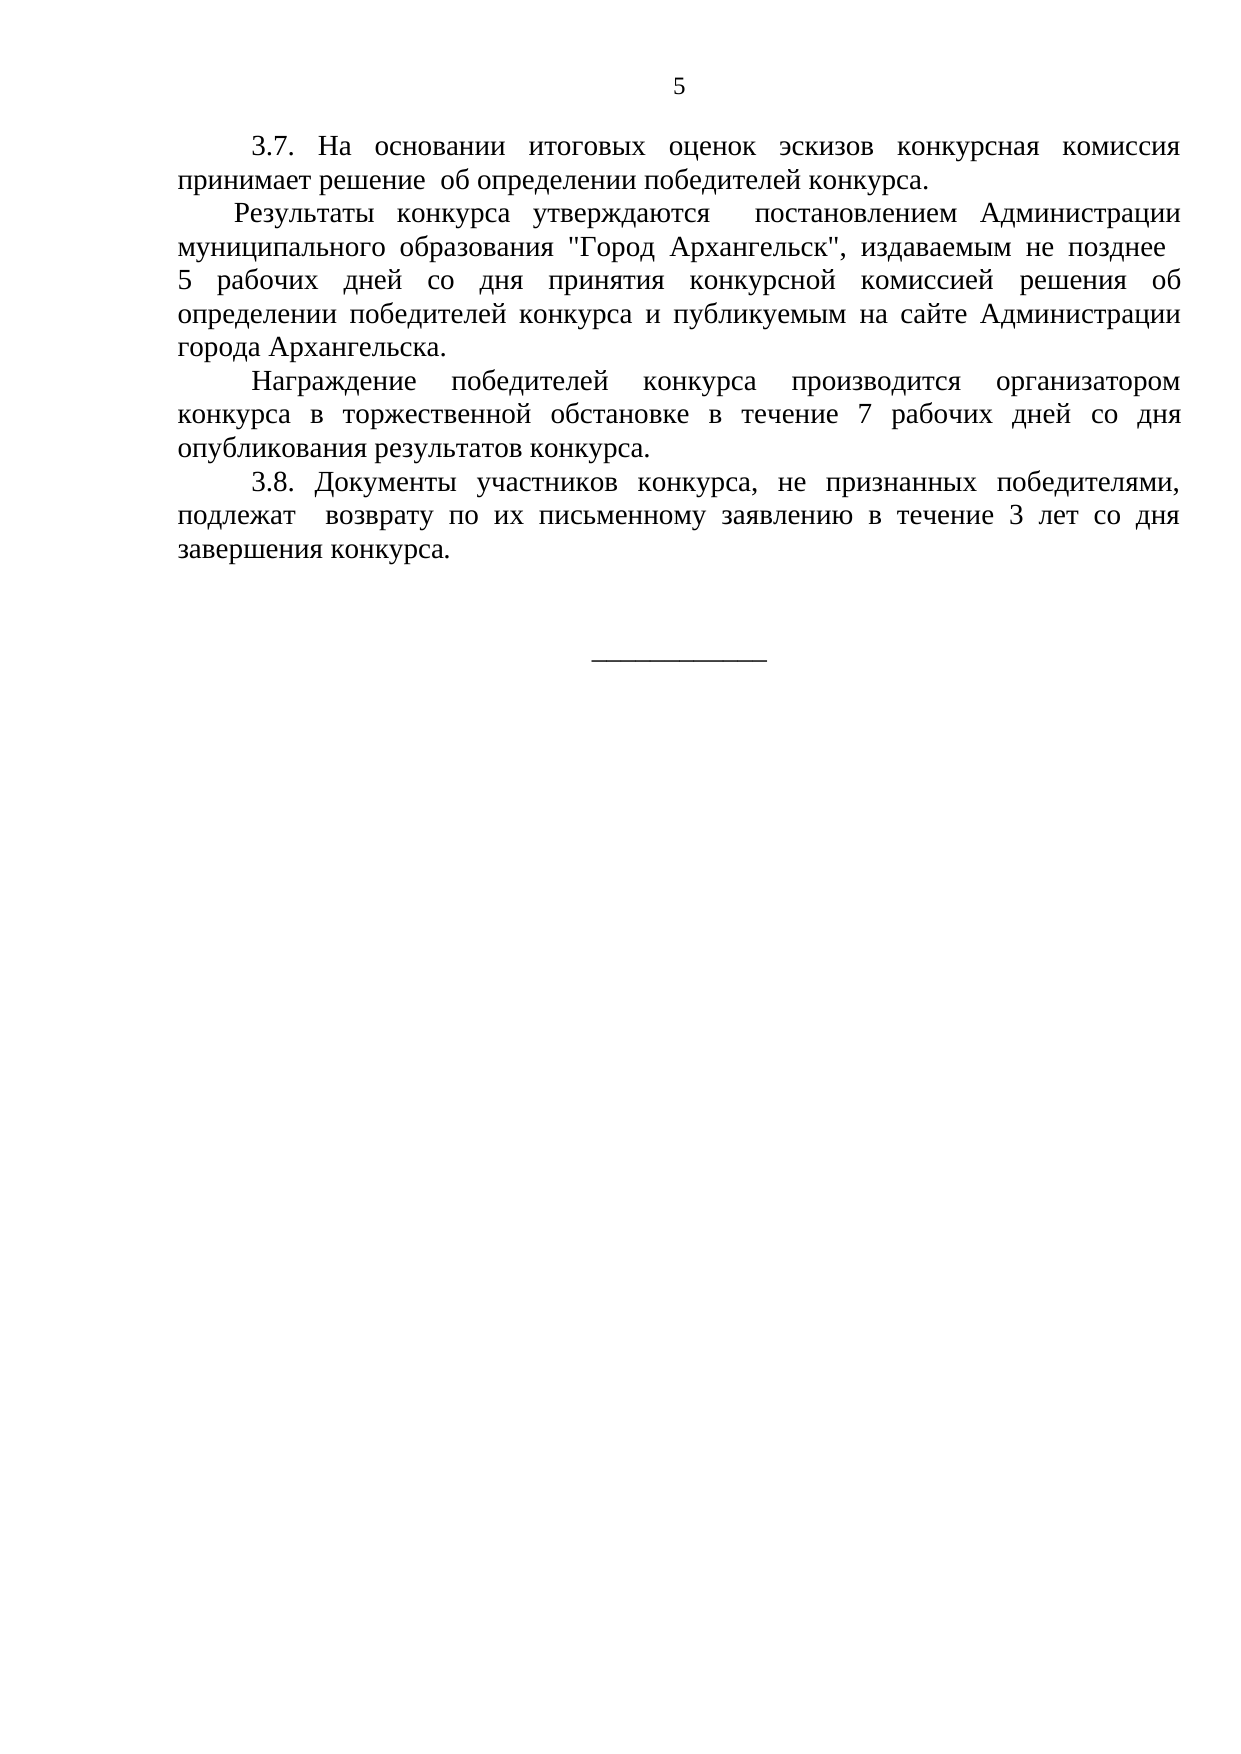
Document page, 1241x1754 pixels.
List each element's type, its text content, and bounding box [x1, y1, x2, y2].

text 3.7. На основании итоговых оценок эскизов конкурсная комиссия принимает решение об определении победителей конкурса. [177, 128, 1181, 195]
text Награждение победителей конкурса производится организатором конкурса в торжественной обстановке в течение 7 рабочих дней со дня опубликования результатов конкурса. [177, 363, 1181, 464]
text Результаты конкурса утверждаются постановлением Администрации муниципального образования "Город Архангельск", издаваемым не позднее 5 рабочих дней со дня принятия конкурсной комиссией решения об определении победителей конкурса и публикуемым на сайте Администрации города Архангельска. [177, 195, 1181, 363]
text 3.8. Документы участников конкурса, не признанных победителями, подлежат возврату по их письменному заявлению в течение 3 лет со дня завершения конкурса. [177, 464, 1181, 564]
text ____________ [177, 631, 1181, 665]
